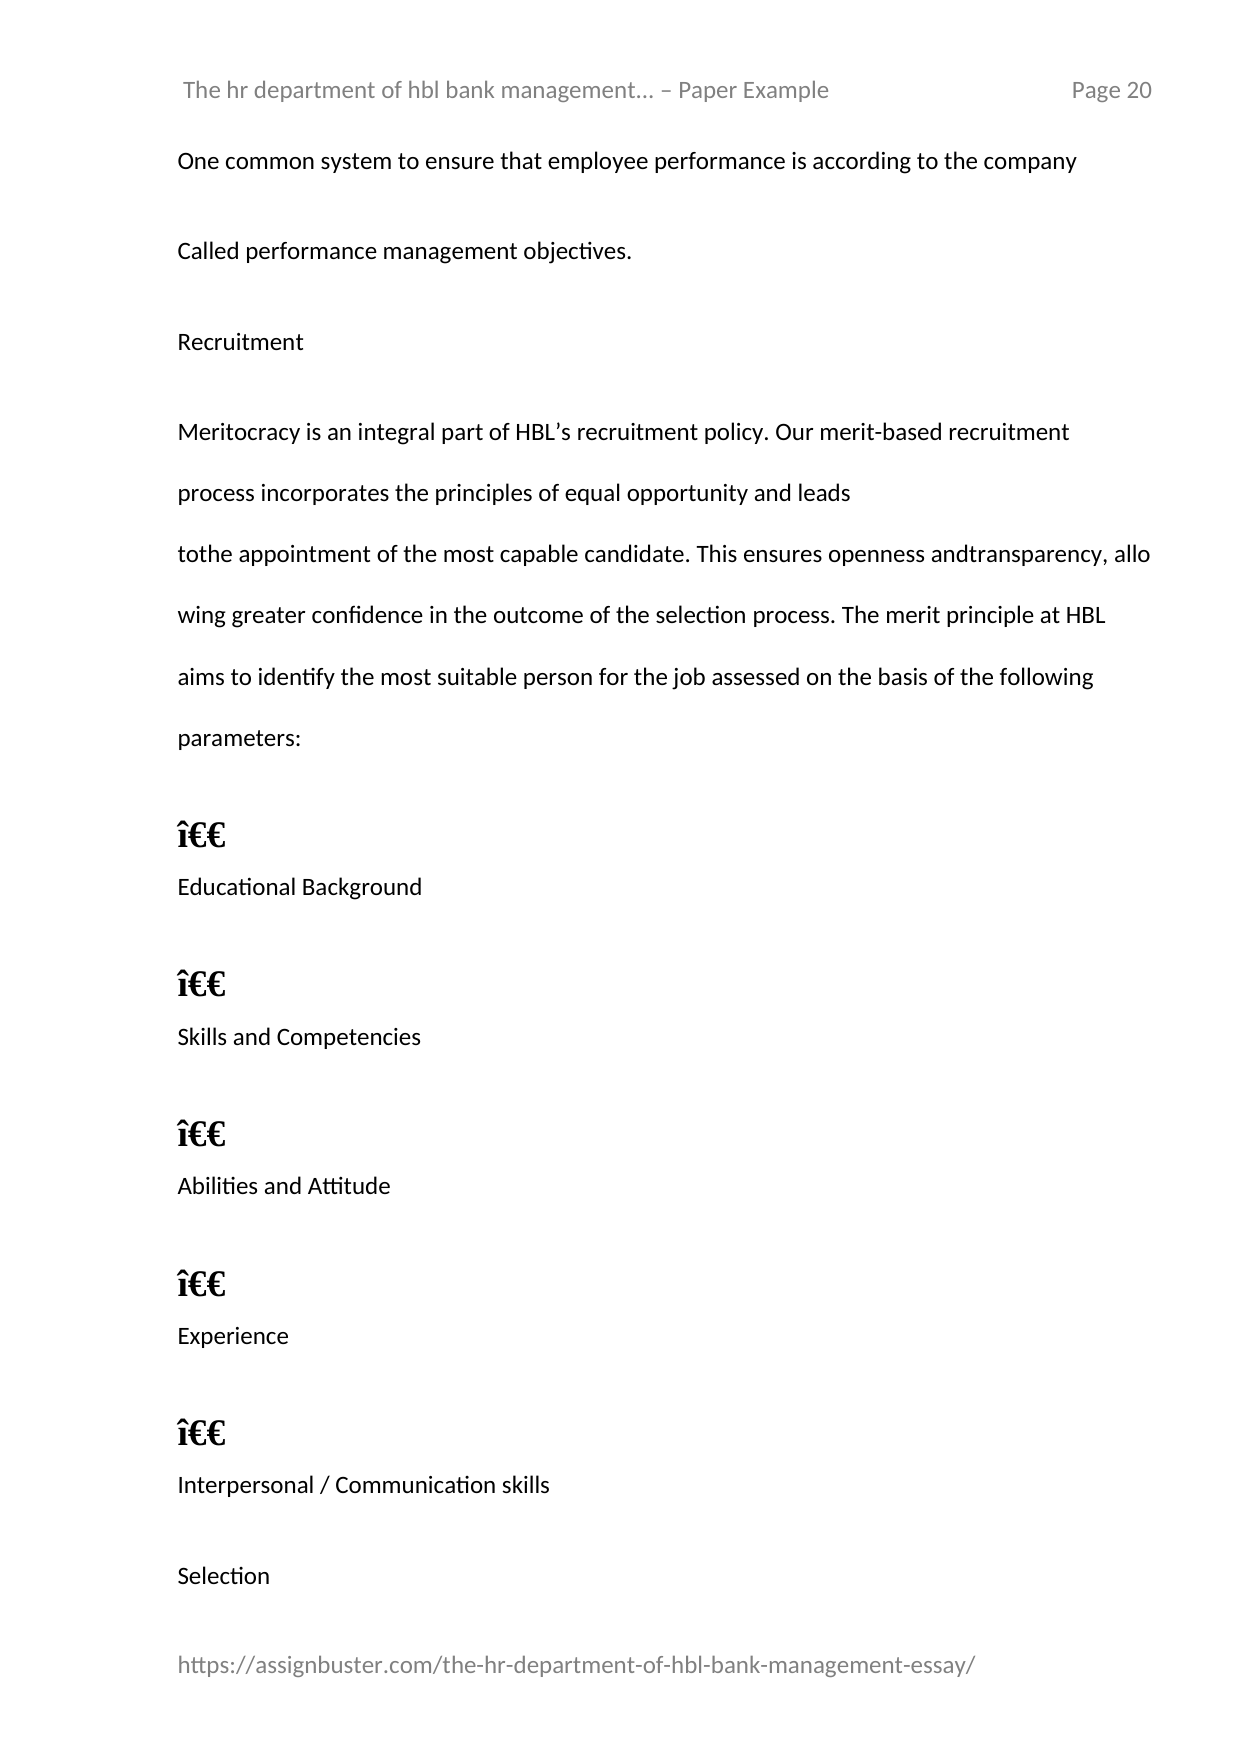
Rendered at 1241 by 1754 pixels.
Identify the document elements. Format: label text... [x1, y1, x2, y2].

text Interpersonal / Communication skills [177, 1470, 1152, 1500]
text Abilities and Attitude [177, 1171, 1152, 1201]
text Selection [177, 1560, 1152, 1591]
text Recruitment [177, 326, 1152, 357]
text Skills and Competencies [177, 1021, 1152, 1051]
subtitle î€€ [177, 812, 1152, 855]
text One common system to ensure that employee performance is according to the company [177, 145, 1152, 176]
text Experience [177, 1320, 1152, 1351]
subtitle î€€ [177, 1111, 1152, 1154]
subtitle î€€ [177, 1261, 1152, 1304]
text Educational Background [177, 871, 1152, 902]
subtitle î€€ [177, 962, 1152, 1005]
subtitle î€€ [177, 1411, 1152, 1454]
text Meritocracy is an integral part of HBL’s recruitment policy. Our merit-based recruitment process incorporates the principles of equal opportunity and leads tothe appointment of the most capable candidate. This ensures openness andtransparency, allowing greater confidence in the outcome of the selection process. The merit principle at HBL aims to identify the most suitable person for the job assessed on the basis of the following parameters: [177, 417, 1152, 752]
text Called performance management objectives. [177, 236, 1152, 266]
